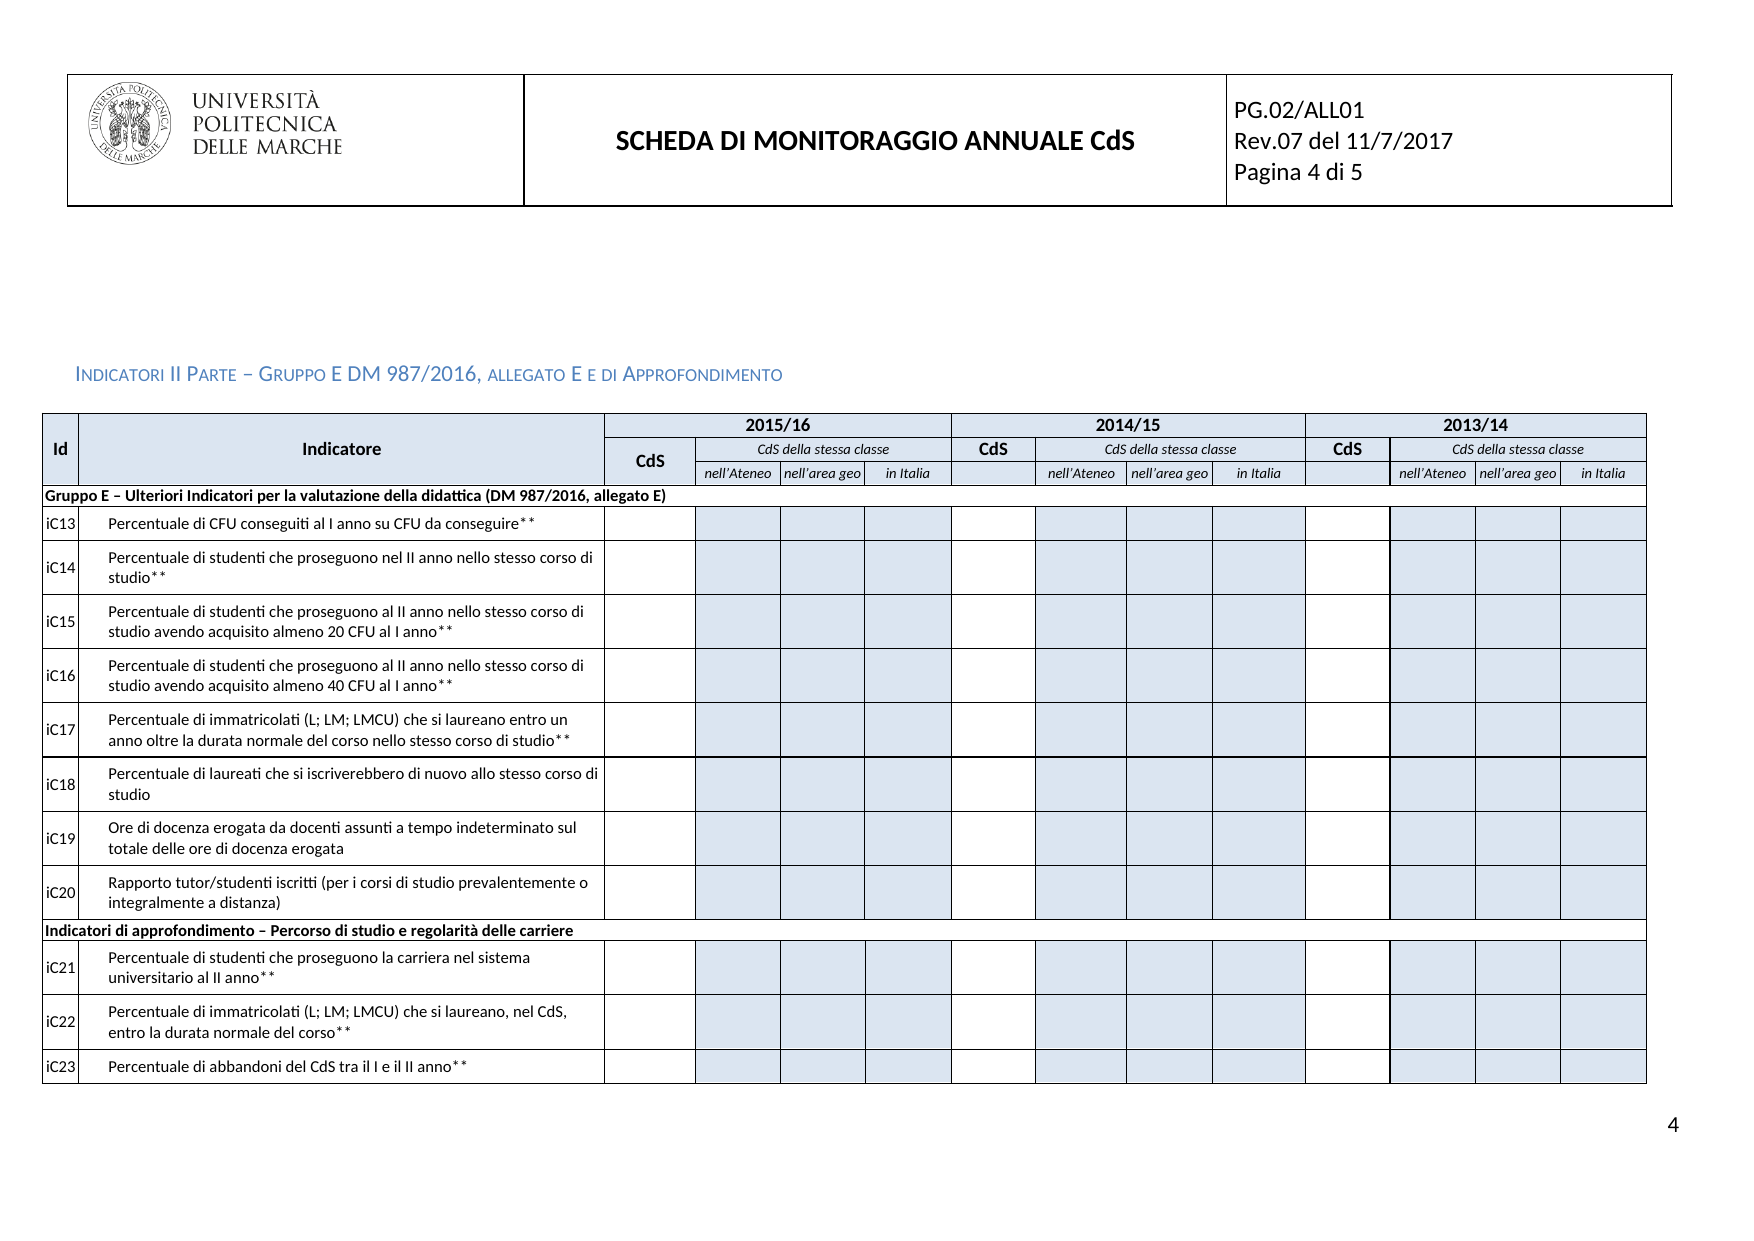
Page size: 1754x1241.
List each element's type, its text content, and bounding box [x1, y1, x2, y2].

table_cell [1213, 758, 1305, 811]
table_cell [1306, 703, 1389, 756]
table_cell Percentuale di immatricolati (L; LM; LMCU) che si laureano entro un anno oltre la durata normale del corso nello stesso corso di studio** [79, 703, 604, 756]
table_cell [952, 866, 1035, 919]
table_cell [1476, 866, 1560, 919]
table_cell [696, 507, 780, 540]
table_cell [952, 507, 1035, 540]
table_cell [1306, 1050, 1389, 1082]
table_cell [1476, 595, 1560, 648]
table_cell [1036, 703, 1126, 756]
table_cell [1306, 649, 1389, 702]
table_cell iC22 [43, 995, 78, 1048]
table_cell [1036, 507, 1126, 540]
table_cell in Italia [1561, 462, 1646, 484]
table_cell [952, 541, 1035, 594]
table_cell [1127, 758, 1212, 811]
table_cell [1476, 541, 1560, 594]
table_cell nell’area geo [781, 462, 864, 484]
table_header 2015/16 [605, 414, 951, 437]
table_cell [1391, 941, 1475, 994]
table_cell [1213, 507, 1305, 540]
table_cell [1391, 541, 1475, 594]
table_cell [781, 941, 865, 994]
table_cell [1127, 507, 1212, 540]
table_cell [781, 595, 864, 648]
table_cell [605, 649, 695, 702]
table_cell CdS della stessa classe [1036, 438, 1305, 461]
table_cell [696, 812, 780, 865]
table_cell [1213, 649, 1305, 702]
table_cell [1127, 649, 1212, 702]
table_cell [865, 541, 951, 594]
table_cell [1561, 812, 1646, 865]
table_cell [1476, 703, 1560, 756]
table_cell [1561, 995, 1646, 1048]
table_cell [952, 758, 1035, 811]
table_cell [952, 1050, 1035, 1082]
table_cell [605, 507, 695, 540]
table_cell [1391, 812, 1475, 865]
table_cell [1561, 507, 1646, 540]
table_cell [1561, 703, 1646, 756]
table_cell [1476, 995, 1560, 1048]
table_cell [1476, 812, 1560, 865]
table_cell [865, 649, 951, 702]
table_header Id [43, 414, 78, 484]
table_cell [605, 866, 695, 919]
table_cell [1306, 941, 1389, 994]
table_cell [696, 1050, 780, 1082]
table_cell [1213, 595, 1305, 648]
table_cell [1391, 703, 1475, 756]
table_cell [865, 758, 951, 811]
table_cell Percentuale di abbandoni del CdS tra il I e il II anno** [79, 1050, 604, 1082]
table_cell Gruppo E – Ulteriori Indicatori per la valutazione della didattica (DM 987/2016, allegato E) [43, 486, 1646, 506]
table_cell [696, 941, 780, 994]
picture [88, 75, 342, 174]
table_cell iC18 [43, 758, 78, 811]
table_cell [1476, 758, 1560, 811]
table_cell [1036, 1050, 1126, 1082]
table_cell [1213, 1050, 1305, 1082]
table_cell [866, 1050, 951, 1082]
table_cell [1561, 595, 1646, 648]
table_cell [696, 595, 780, 648]
table_cell nell’area geo [1127, 462, 1212, 484]
table_cell [1127, 703, 1212, 756]
table_cell [696, 995, 780, 1048]
table_cell [1306, 866, 1389, 919]
table_cell [865, 703, 951, 756]
table_cell [1391, 995, 1475, 1048]
table_cell [1036, 649, 1126, 702]
table_cell [781, 1050, 865, 1082]
table_cell [1036, 812, 1126, 865]
table_cell CdS [952, 438, 1035, 461]
table_cell [1476, 1050, 1560, 1082]
table_cell [1391, 507, 1475, 540]
table_cell [1213, 995, 1305, 1048]
table_cell Rapporto tutor/studenti iscritti (per i corsi di studio prevalentemente o integralmente a distanza) [79, 866, 604, 919]
table_cell iC13 [43, 507, 78, 540]
table_cell [781, 703, 864, 756]
table_cell [1036, 758, 1126, 811]
table_cell [1306, 595, 1389, 648]
table_cell [952, 462, 1035, 484]
table_cell [605, 1050, 695, 1082]
table_cell [865, 595, 951, 648]
table_cell [781, 541, 864, 594]
table_cell [1561, 941, 1646, 994]
table_cell [1127, 866, 1212, 919]
table_cell [952, 703, 1035, 756]
table_cell [1391, 595, 1475, 648]
table_cell iC21 [43, 941, 78, 994]
table_cell [1213, 541, 1305, 594]
table_cell [1561, 649, 1646, 702]
table_cell Ore di docenza erogata da docenti assunti a tempo indeterminato sul totale delle ore di docenza erogata [79, 812, 604, 865]
table_cell [605, 941, 695, 994]
table_cell iC15 [43, 595, 78, 648]
table_cell [781, 507, 864, 540]
table_cell [1306, 995, 1389, 1048]
table_cell [605, 995, 695, 1048]
table_cell [605, 541, 695, 594]
table_cell [1127, 812, 1212, 865]
table_cell [1036, 866, 1126, 919]
table_header 2013/14 [1306, 414, 1646, 437]
table_cell [1391, 758, 1475, 811]
table_cell [952, 941, 1035, 994]
table_cell [605, 758, 695, 811]
table_cell CdS [1306, 438, 1389, 461]
table_header 2014/15 [952, 414, 1305, 437]
table_cell Percentuale di immatricolati (L; LM; LMCU) che si laureano, nel CdS, entro la durata normale del corso** [79, 995, 604, 1048]
table_cell [1036, 941, 1126, 994]
table_cell [1213, 866, 1305, 919]
table_cell [865, 812, 951, 865]
table_cell [605, 703, 695, 756]
table_cell nell’Ateneo [1391, 462, 1475, 484]
table_cell [865, 866, 951, 919]
table_cell [1561, 541, 1646, 594]
table_cell Percentuale di studenti che proseguono la carriera nel sistema universitario al II anno** [79, 941, 604, 994]
table_cell Percentuale di studenti che proseguono nel II anno nello stesso corso di studio** [79, 541, 604, 594]
table_cell [952, 595, 1035, 648]
table_cell [1476, 507, 1560, 540]
table_cell [1306, 462, 1389, 484]
table_cell [696, 703, 780, 756]
table_cell iC17 [43, 703, 78, 756]
table_cell [781, 812, 864, 865]
table_cell [605, 595, 695, 648]
table_cell [605, 812, 695, 865]
table_cell [1561, 758, 1646, 811]
table_cell [1213, 703, 1305, 756]
table_cell [1127, 1050, 1212, 1082]
table_cell [1127, 941, 1212, 994]
table_cell [1561, 1050, 1646, 1082]
table_cell Percentuale di studenti che proseguono al II anno nello stesso corso di studio avendo acquisito almeno 40 CFU al I anno** [79, 649, 604, 702]
table_cell [1036, 595, 1126, 648]
table_cell [866, 941, 951, 994]
table_cell [696, 649, 780, 702]
table_cell [1391, 1050, 1475, 1082]
table_cell [1127, 995, 1212, 1048]
table_cell [1213, 812, 1305, 865]
table_cell Percentuale di CFU conseguiti al I anno su CFU da conseguire** [79, 507, 604, 540]
table_cell [1036, 995, 1126, 1048]
table_cell [781, 866, 864, 919]
table_header Indicatore [79, 414, 604, 484]
table_cell [1127, 541, 1212, 594]
table_cell [1127, 595, 1212, 648]
table_cell [952, 812, 1035, 865]
table_cell iC19 [43, 812, 78, 865]
table_cell iC20 [43, 866, 78, 919]
table_cell CdS della stessa classe [696, 438, 951, 461]
table_cell [1476, 941, 1560, 994]
table_cell Percentuale di laureati che si iscriverebbero di nuovo allo stesso corso di studio [79, 758, 604, 811]
table_cell [1306, 812, 1389, 865]
table_cell nell’Ateneo [696, 462, 780, 484]
table_cell [696, 866, 780, 919]
table_cell [781, 995, 865, 1048]
table_cell [1391, 649, 1475, 702]
table_cell nell’Ateneo [1036, 462, 1126, 484]
table_cell [952, 995, 1035, 1048]
table_cell [1306, 541, 1389, 594]
table_cell CdS [605, 438, 695, 484]
table_cell in Italia [865, 462, 951, 484]
table_cell iC23 [43, 1050, 78, 1082]
table_cell iC16 [43, 649, 78, 702]
table_cell [1391, 866, 1475, 919]
table_cell in Italia [1213, 462, 1305, 484]
table_cell [1213, 941, 1305, 994]
table_cell [1306, 758, 1389, 811]
table_cell [696, 758, 780, 811]
table_cell [1036, 541, 1126, 594]
table_cell [1476, 649, 1560, 702]
table_cell Percentuale di studenti che proseguono al II anno nello stesso corso di studio avendo acquisito almeno 20 CFU al I anno** [79, 595, 604, 648]
table_cell [866, 995, 951, 1048]
table_cell [1561, 866, 1646, 919]
table_cell Indicatori di approfondimento – Percorso di studio e regolarità delle carriere [43, 920, 1646, 940]
table_cell [781, 758, 864, 811]
table_cell [696, 541, 780, 594]
table_cell CdS della stessa classe [1391, 438, 1646, 461]
table_cell [781, 649, 864, 702]
text Indicatori II Parte – Gruppo E DM 987/2016, allegato E e di Approfondimento [75, 359, 1679, 388]
table_cell nell’area geo [1476, 462, 1560, 484]
table_cell [865, 507, 951, 540]
table_cell [1306, 507, 1389, 540]
table_cell [952, 649, 1035, 702]
table_cell iC14 [43, 541, 78, 594]
